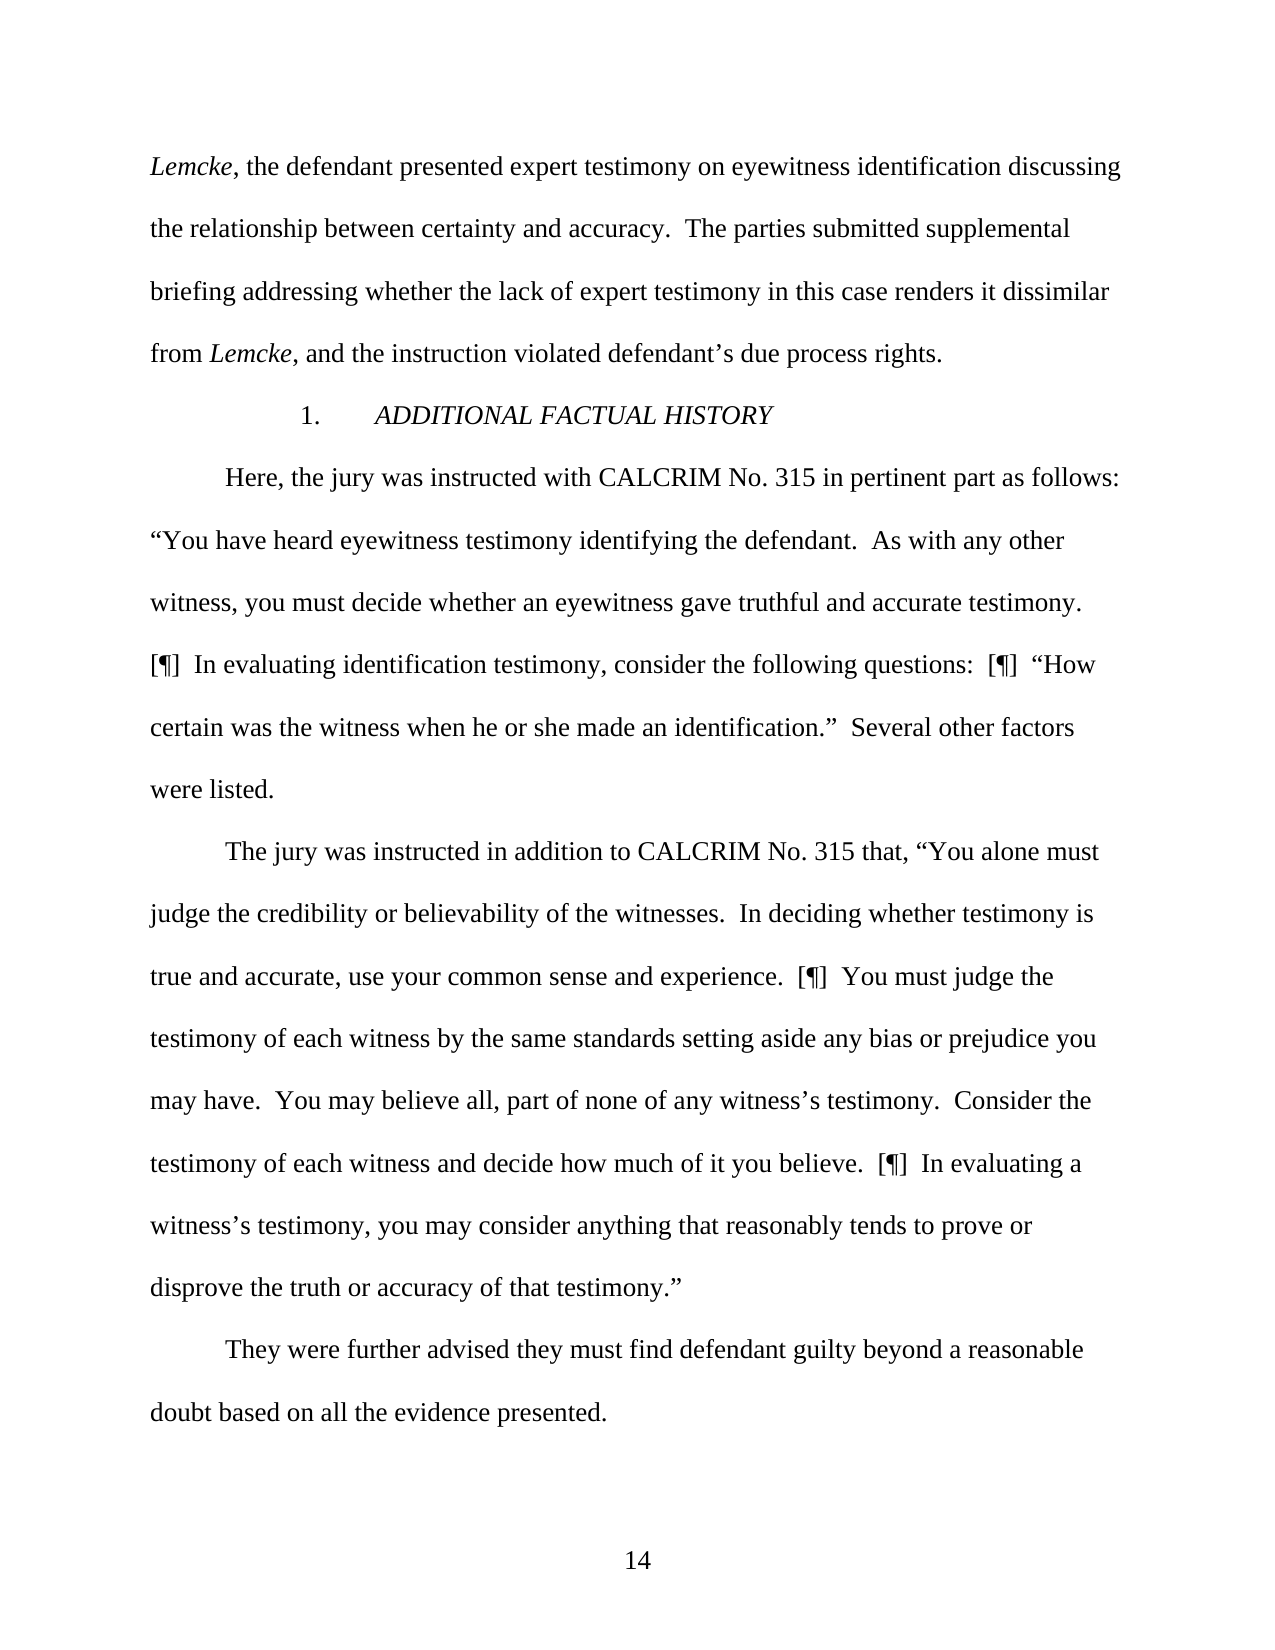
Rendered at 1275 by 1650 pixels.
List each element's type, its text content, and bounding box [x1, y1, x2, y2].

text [150, 150, 1125, 368]
text Here, the jury was instructed with CALCRIM No. 315 in pertinent part as follows: “You have heard eyewitness testimony identifying the defendant. As with any other witness, you must decide whether an eyewitness gave truthful and accurate testimony. [¶] In evaluating identification testimony, consider the following questions: [¶] “How certain was the witness when he or she made an identification.” Several other factors were listed. [150, 461, 1125, 804]
text The jury was instructed in addition to CALCRIM No. 315 that, “You alone must judge the credibility or believability of the witnesses. In deciding whether testimony is true and accurate, use your common sense and experience. [¶] You must judge the testimony of each witness by the same standards setting aside any bias or prejudice you may have. You may believe all, part of none of any witness’s testimony. Consider the testimony of each witness and decide how much of it you believe. [¶] In evaluating a witness’s testimony, you may consider anything that reasonably tends to prove or disprove the truth or accuracy of that testimony.” [150, 835, 1125, 1302]
text 1. ADDITIONAL FACTUAL HISTORY [150, 399, 1125, 430]
text They were further advised they must find defendant guilty beyond a reasonable doubt based on all the evidence presented. [150, 1333, 1125, 1427]
